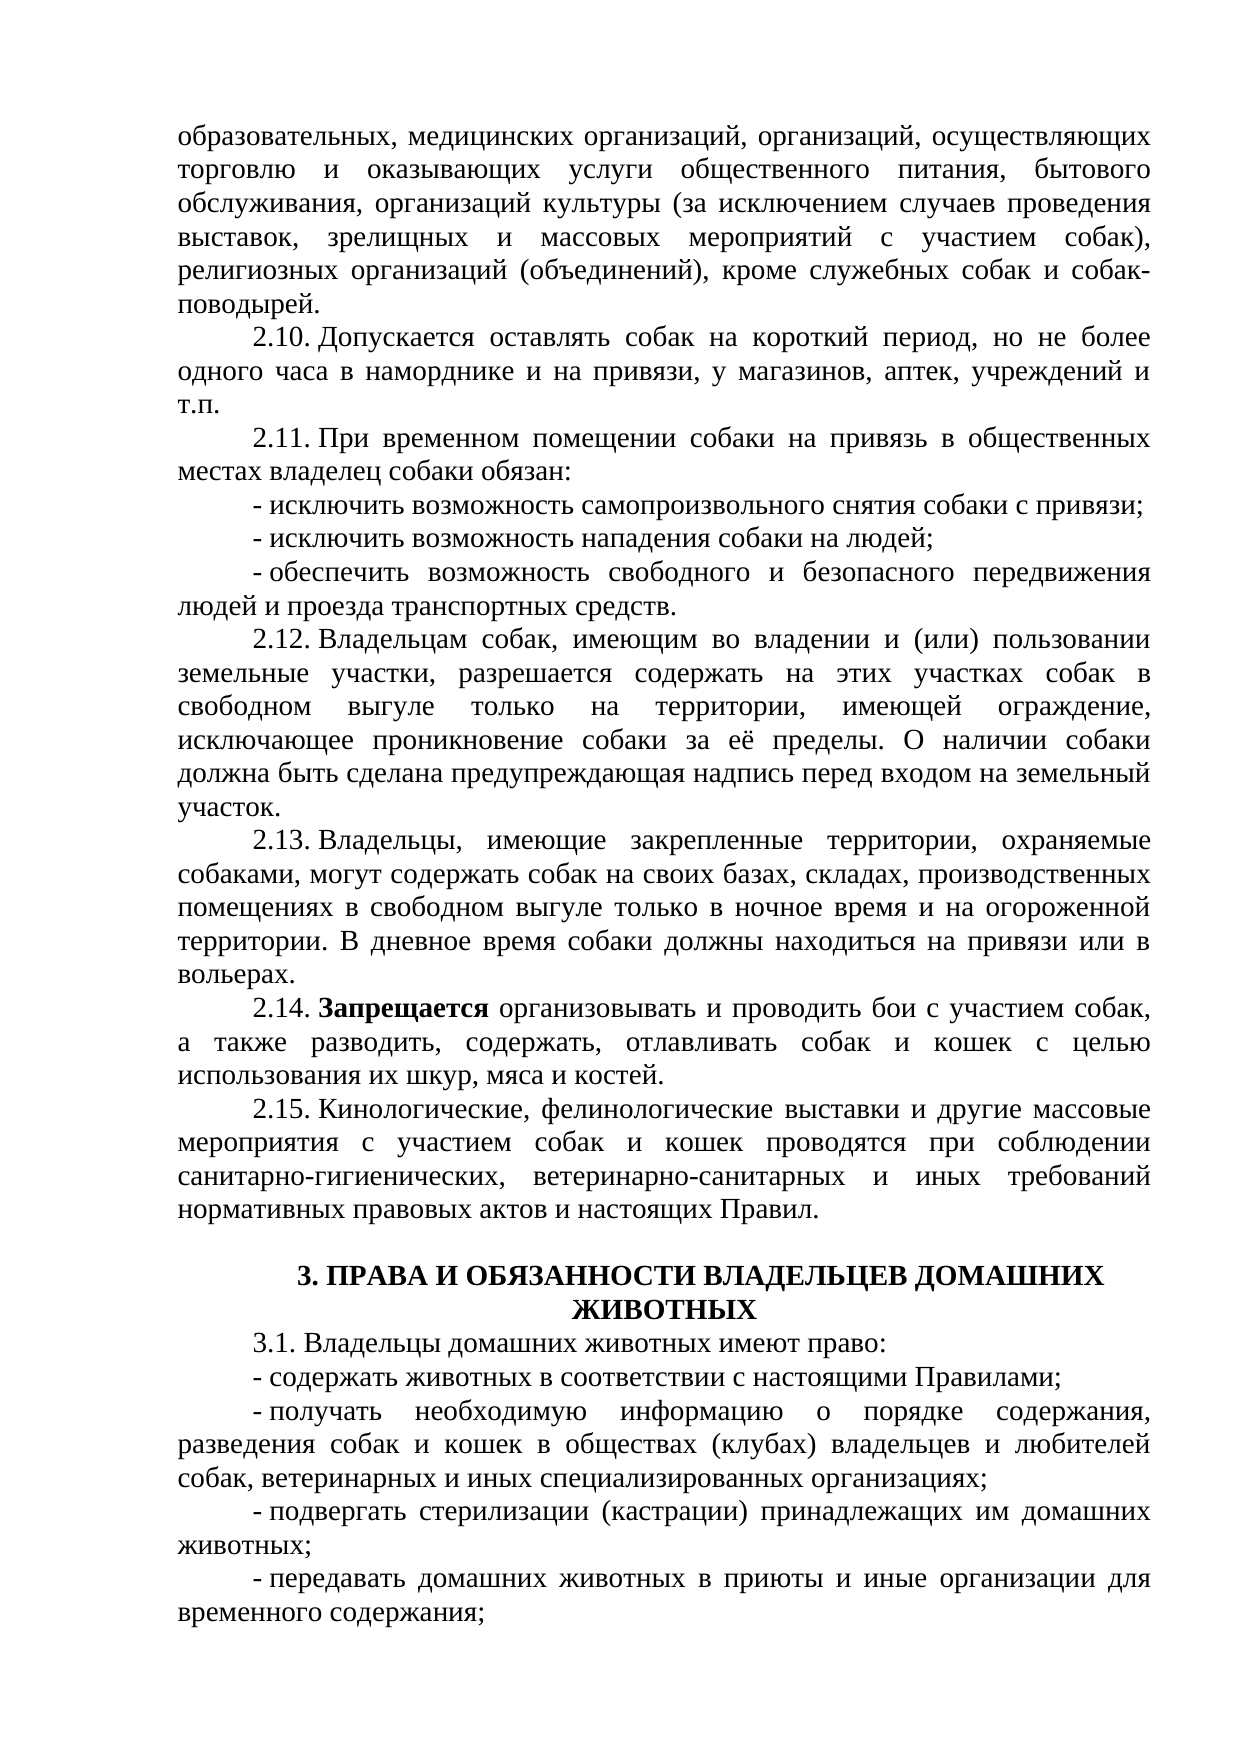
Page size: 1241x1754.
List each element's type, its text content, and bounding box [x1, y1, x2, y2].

text - подвергать стерилизации (кастрации) принадлежащих им домашних животных; [177, 1493, 1152, 1560]
text - получать необходимую информацию о порядке содержания, разведения собак и кошек в обществах (клубах) владельцев и любителей собак, ветеринарных и иных специализированных организациях; [177, 1393, 1152, 1493]
text - передавать домашних животных в приюты и иные организации для временного содержания; [177, 1560, 1152, 1627]
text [177, 118, 1152, 319]
text - исключить возможность нападения собаки на людей; [177, 521, 1152, 554]
text 2.14. Запрещается организовывать и проводить бои с участием собак, а также разводить, содержать, отлавливать собак и кошек с целью использования их шкур, мяса и костей. [177, 990, 1152, 1091]
text 3. ПРАВА И ОБЯЗАННОСТИ ВЛАДЕЛЬЦЕВ ДОМАШНИХ ЖИВОТНЫХ [177, 1258, 1152, 1326]
text - содержать животных в соответствии с настоящими Правилами; [177, 1359, 1152, 1393]
text 2.11. При временном помещении собаки на привязь в общественных местах владелец собаки обязан: [177, 420, 1152, 487]
text - обеспечить возможность свободного и безопасного передвижения людей и проезда транспортных средств. [177, 554, 1152, 621]
text 2.12. Владельцам собак, имеющим во владении и (или) пользовании земельные участки, разрешается содержать на этих участках собак в свободном выгуле только на территории, имеющей ограждение, исключающее проникновение собаки за её пределы. О наличии собаки должна быть сделана предупреждающая надпись перед входом на земельный участок. [177, 621, 1152, 822]
text 2.15. Кинологические, фелинологические выставки и другие массовые мероприятия с участием собак и кошек проводятся при соблюдении санитарно-гигиенических, ветеринарно-санитарных и иных требований нормативных правовых актов и настоящих Правил. [177, 1091, 1152, 1225]
text 2.10. Допускается оставлять собак на короткий период, но не более одного часа в наморднике и на привязи, у магазинов, аптек, учреждений и т.п. [177, 319, 1152, 420]
text - исключить возможность самопроизвольного снятия собаки с привязи; [177, 487, 1152, 521]
text 3.1. Владельцы домашних животных имеют право: [177, 1326, 1152, 1359]
text 2.13. Владельцы, имеющие закрепленные территории, охраняемые собаками, могут содержать собак на своих базах, складах, производственных помещениях в свободном выгуле только в ночное время и на огороженной территории. В дневное время собаки должны находиться на привязи или в вольерах. [177, 822, 1152, 990]
